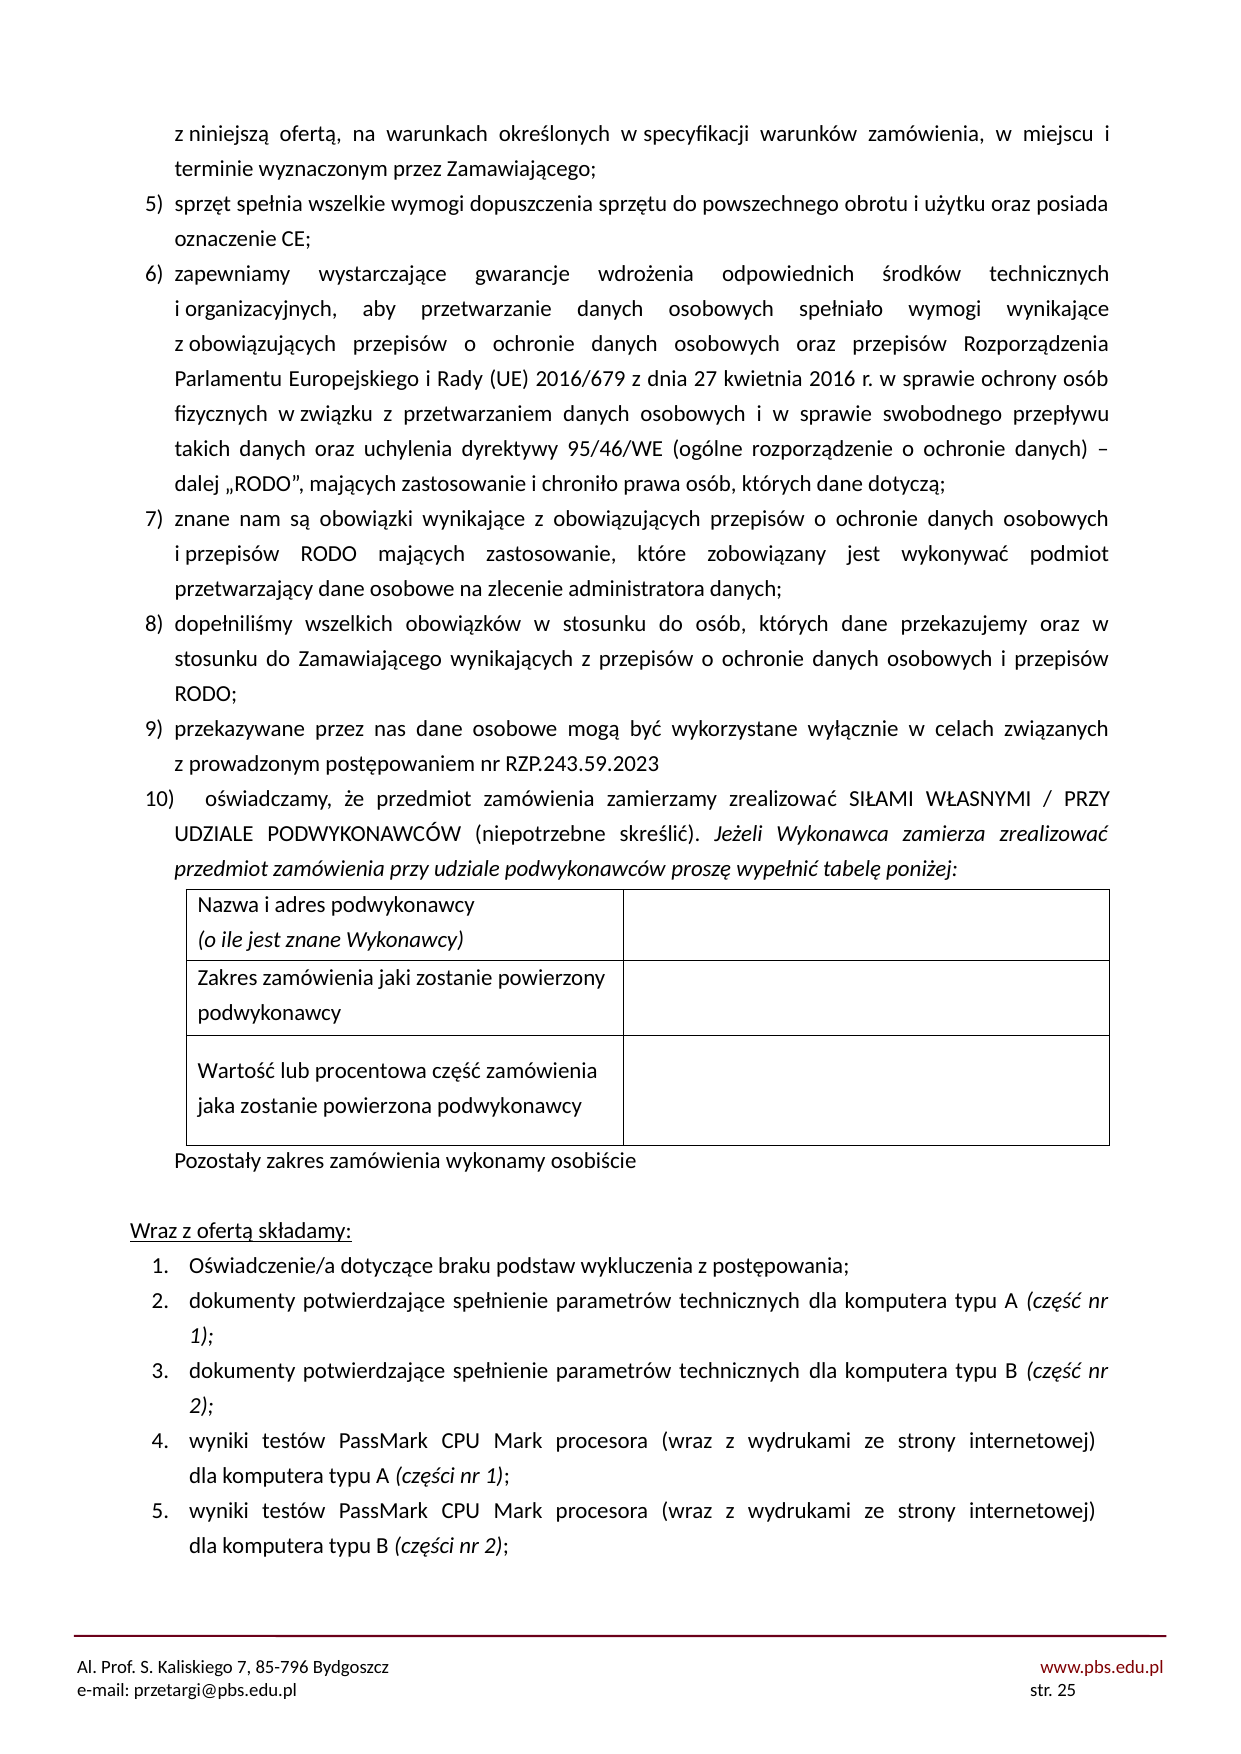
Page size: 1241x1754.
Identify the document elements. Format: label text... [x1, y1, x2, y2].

list przekazywane przez nas dane osobowe mogą być wykorzystane wyłącznie w celach związanych z prowadzonym postępowaniem nr RZP.243.59.2023 [144, 714, 1110, 777]
list wyniki testów PassMark CPU Mark procesora (wraz z wydrukami ze strony internetowej) dla komputera typu B (części nr 2); [151, 1496, 1110, 1559]
list oświadczamy, że przedmiot zamówienia zamierzamy zrealizować SIŁAMI WŁASNYMI / PRZY UDZIALE PODWYKONAWCÓW (niepotrzebne skreślić). Jeżeli Wykonawca zamierza zrealizować przedmiot zamówienia przy udziale podwykonawców proszę wypełnić tabelę poniżej: [144, 784, 1110, 882]
list wyniki testów PassMark CPU Mark procesora (wraz z wydrukami ze strony internetowej) dla komputera typu A (części nr 1); [151, 1426, 1110, 1489]
text Pozostały zakres zamówienia wykonamy osobiście [174, 1146, 1110, 1174]
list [145, 119, 1110, 182]
table_cell [624, 961, 1109, 1035]
list dopełniliśmy wszelkich obowiązków w stosunku do osób, których dane przekazujemy oraz w stosunku do Zamawiającego wynikających z przepisów o ochronie danych osobowych i przepisów RODO; [145, 609, 1110, 707]
table_cell Wartość lub procentowa część zamówienia jaka zostanie powierzona podwykonawcy [187, 1036, 623, 1145]
list sprzęt spełnia wszelkie wymogi dopuszczenia sprzętu do powszechnego obrotu i użytku oraz posiada oznaczenie CE; [145, 189, 1110, 252]
table_cell [624, 1036, 1109, 1145]
table_cell Zakres zamówienia jaki zostanie powierzony podwykonawcy [187, 961, 623, 1035]
list zapewniamy wystarczające gwarancje wdrożenia odpowiednich środków technicznych i organizacyjnych, aby przetwarzanie danych osobowych spełniało wymogi wynikające z obowiązujących przepisów o ochronie danych osobowych oraz przepisów Rozporządzenia Parlamentu Europejskiego i Rady (UE) 2016/679 z dnia 27 kwietnia 2016 r. w sprawie ochrony osób fizycznych w związku z przetwarzaniem danych osobowych i w sprawie swobodnego przepływu takich danych oraz uchylenia dyrektywy 95/46/WE (ogólne rozporządzenie o ochronie danych) – dalej „RODO”, mających zastosowanie i chroniło prawa osób, których dane dotyczą; [145, 259, 1110, 497]
text Wraz z ofertą składamy: [130, 1216, 1110, 1244]
list Oświadczenie/a dotyczące braku podstaw wykluczenia z postępowania; [151, 1251, 1110, 1279]
table_header [624, 890, 1109, 960]
list dokumenty potwierdzające spełnienie parametrów technicznych dla komputera typu B (część nr 2); [151, 1356, 1110, 1419]
list dokumenty potwierdzające spełnienie parametrów technicznych dla komputera typu A (część nr 1); [151, 1286, 1110, 1349]
list znane nam są obowiązki wynikające z obowiązujących przepisów o ochronie danych osobowych i przepisów RODO mających zastosowanie, które zobowiązany jest wykonywać podmiot przetwarzający dane osobowe na zlecenie administratora danych; [145, 504, 1110, 602]
table_header Nazwa i adres podwykonawcy (o ile jest znane Wykonawcy) [187, 890, 623, 960]
